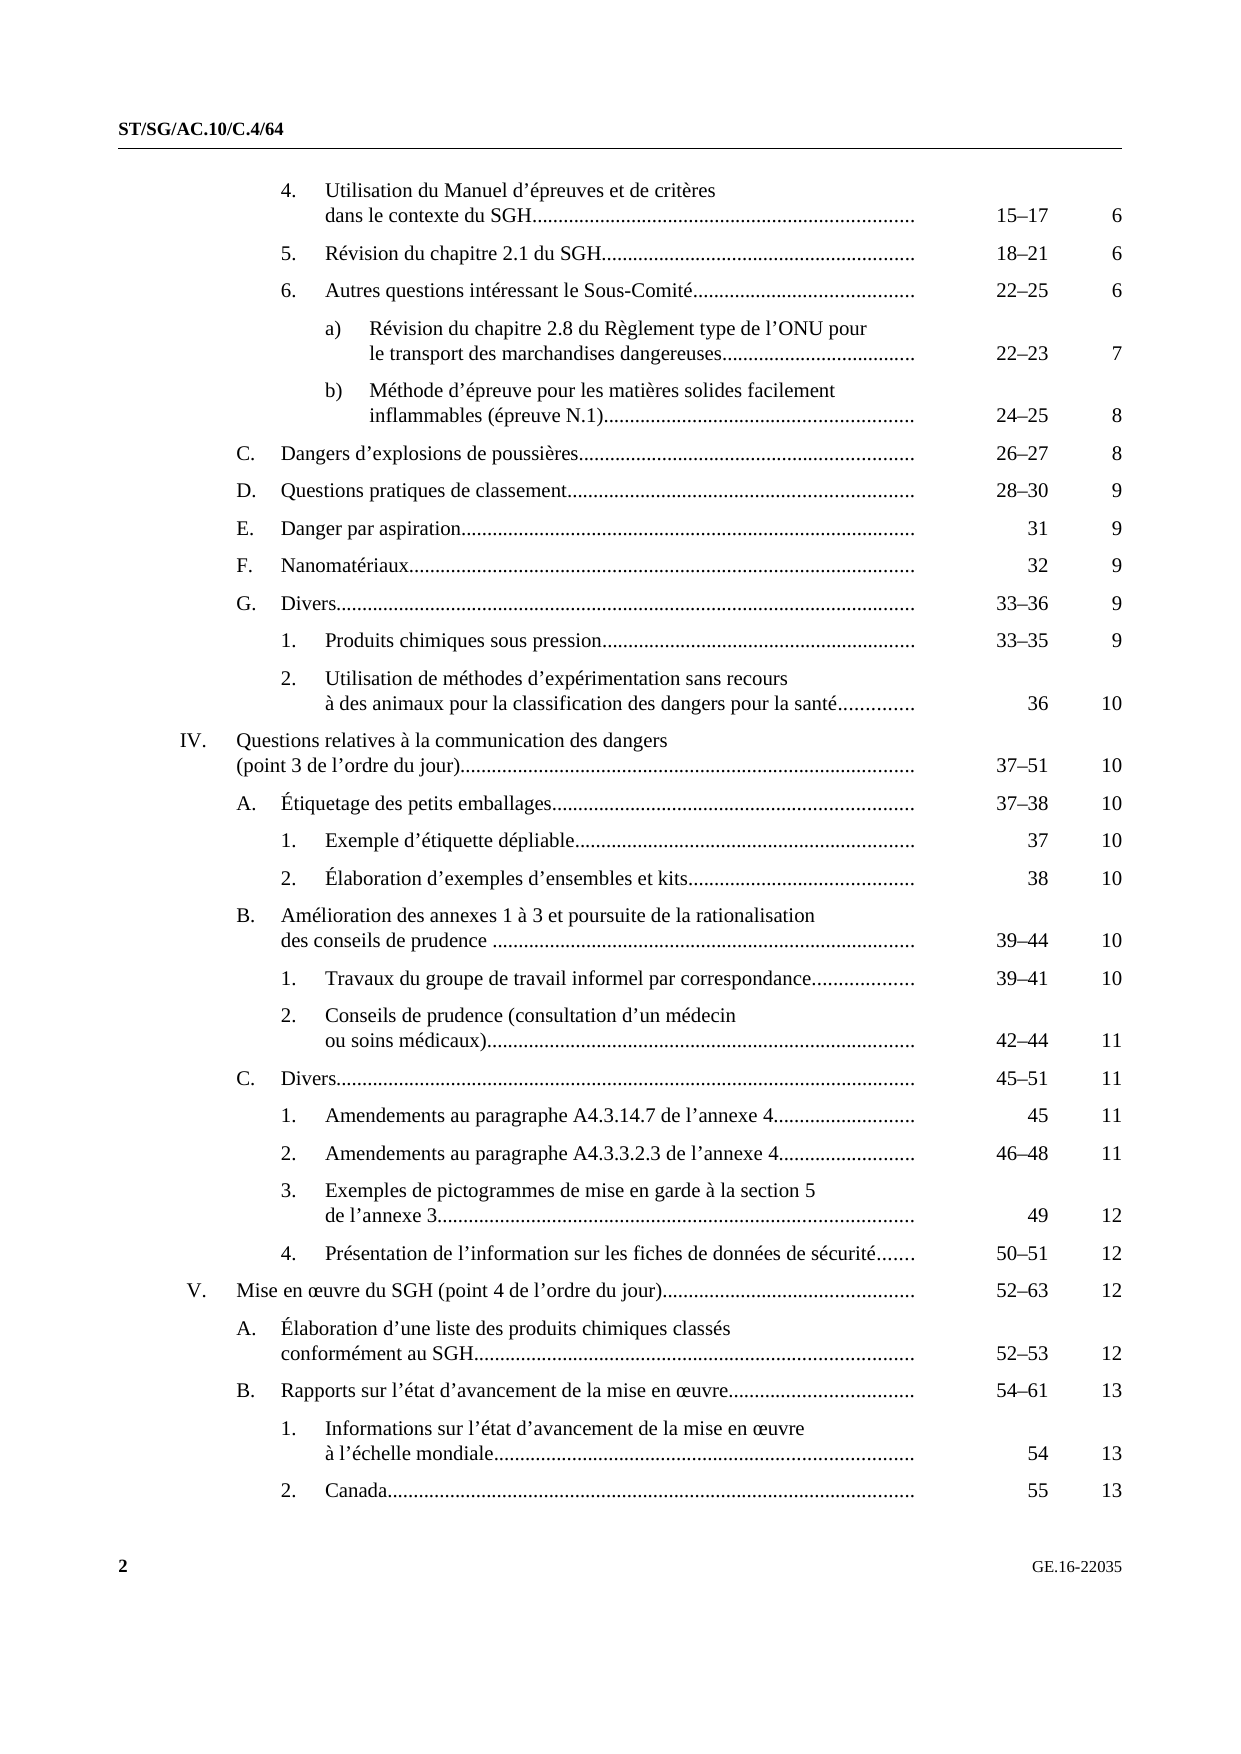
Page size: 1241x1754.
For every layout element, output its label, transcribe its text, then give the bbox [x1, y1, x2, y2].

text 1. Informations sur l’état d’avancement de la mise en œuvre à l’échelle mondiale 54 13 [281, 1415, 1122, 1465]
text G. Divers 33–36 9 [236, 590, 1122, 615]
text 4. Utilisation du Manuel d’épreuves et de critères dans le contexte du SGH 15–17 6 [281, 177, 1122, 227]
text 1. Produits chimiques sous pression 33–35 9 [281, 627, 1122, 652]
text 2. Élaboration d’exemples d’ensembles et kits 38 10 [281, 865, 1122, 890]
text b) Méthode d’épreuve pour les matières solides facilement inflammables (épreuve N.1) 24–25 8 [325, 377, 1122, 427]
text 6. Autres questions intéressant le Sous-Comité 22–25 6 [281, 277, 1122, 302]
text C. Divers 45–51 11 [236, 1065, 1122, 1090]
text F. Nanomatériaux 32 9 [236, 552, 1122, 577]
text 1. Travaux du groupe de travail informel par correspondance 39–41 10 [281, 965, 1122, 990]
text C. Dangers d’explosions de poussières 26–27 8 [236, 440, 1122, 465]
text A. Étiquetage des petits emballages 37–38 10 [236, 790, 1122, 815]
text 1. Amendements au paragraphe A4.3.14.7 de l’annexe 4 45 11 [281, 1102, 1122, 1127]
text E. Danger par aspiration 31 9 [236, 515, 1122, 540]
text B. Amélioration des annexes 1 à 3 et poursuite de la rationalisation des conseils de prudence 39–44 10 [236, 902, 1122, 952]
text 5. Révision du chapitre 2.1 du SGH 18–21 6 [281, 240, 1122, 265]
text 1. Exemple d’étiquette dépliable 37 10 [281, 827, 1122, 852]
text V. Mise en œuvre du SGH (point 4 de l’ordre du jour) 52–63 12 [118, 1277, 1122, 1302]
text 4. Présentation de l’information sur les fiches de données de sécurité 50–51 12 [281, 1240, 1122, 1265]
text A. Élaboration d’une liste des produits chimiques classés conformément au SGH 52–53 12 [236, 1315, 1122, 1365]
text D. Questions pratiques de classement 28–30 9 [236, 477, 1122, 502]
text 2. Utilisation de méthodes d’expérimentation sans recours à des animaux pour la classification des dangers pour la santé 36 10 [281, 665, 1122, 715]
text IV. Questions relatives à la communication des dangers (point 3 de l’ordre du jour) 37–51 10 [118, 727, 1122, 777]
text 3. Exemples de pictogrammes de mise en garde à la section 5 de l’annexe 3 49 12 [281, 1177, 1122, 1227]
text B. Rapports sur l’état d’avancement de la mise en œuvre 54–61 13 [236, 1377, 1122, 1402]
text a) Révision du chapitre 2.8 du Règlement type de l’ONU pour le transport des marchandises dangereuses 22–23 7 [325, 315, 1122, 365]
text 2. Amendements au paragraphe A4.3.3.2.3 de l’annexe 4 46–48 11 [281, 1140, 1122, 1165]
text 2. Canada 55 13 [281, 1477, 1122, 1502]
text 2. Conseils de prudence (consultation d’un médecin ou soins médicaux) 42–44 11 [281, 1002, 1122, 1052]
